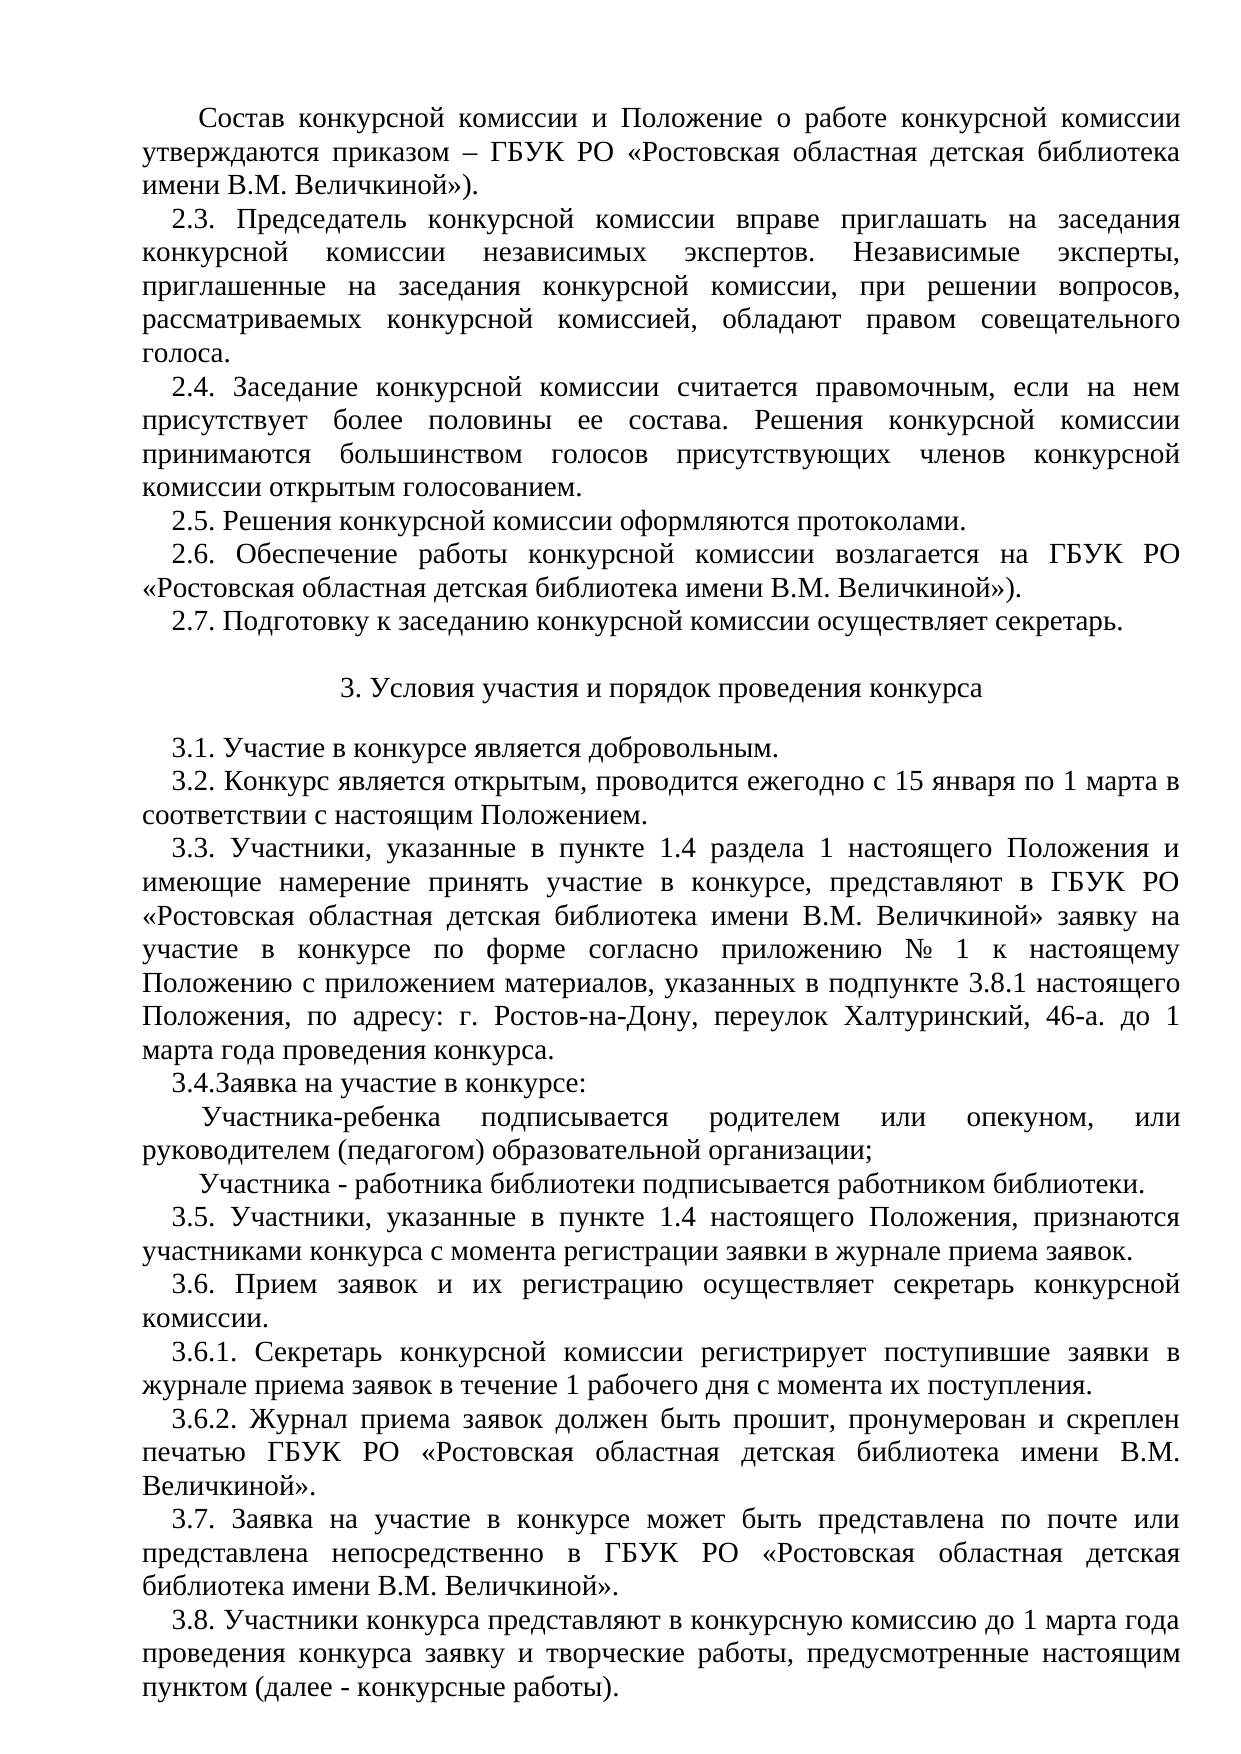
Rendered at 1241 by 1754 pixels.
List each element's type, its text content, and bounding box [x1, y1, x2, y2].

text 2.5. Решения конкурсной комиссии оформляются протоколами. [142, 503, 1181, 536]
text 3. Условия участия и порядок проведения конкурса [142, 671, 1181, 704]
text 3.5. Участники, указанные в пункте 1.4 настоящего Положения, признаются участниками конкурса с момента регистрации заявки в журнале приема заявок. [142, 1199, 1181, 1267]
text 3.3. Участники, указанные в пункте 1.4 раздела 1 настоящего Положения и имеющие намерение принять участие в конкурсе, представляют в ГБУК РО «Ростовская областная детская библиотека имени В.М. Величкиной» заявку на участие в конкурсе по форме согласно приложению № 1 к настоящему Положению с приложением материалов, указанных в подпункте 3.8.1 настоящего Положения, по адресу: г. Ростов-на-Дону, переулок Халтуринский, 46-а. до 1 марта года проведения конкурса. [142, 831, 1181, 1065]
text Участника-ребенка подписывается родителем или опекуном, или руководителем (педагогом) образовательной организации; [142, 1099, 1181, 1166]
text Состав конкурсной комиссии и Положение о работе конкурсной комиссии утверждаются приказом – ГБУК РО «Ростовская областная детская библиотека имени В.М. Величкиной»). [142, 100, 1181, 201]
text 3.4.Заявка на участие в конкурсе: [142, 1065, 1181, 1099]
text 3.2. Конкурс является открытым, проводится ежегодно с 15 января по 1 марта в соответствии с настоящим Положением. [142, 763, 1181, 831]
text Участника - работника библиотеки подписывается работником библиотеки. [142, 1166, 1181, 1199]
text 2.4. Заседание конкурсной комиссии считается правомочным, если на нем присутствует более половины ее состава. Решения конкурсной комиссии принимаются большинством голосов присутствующих членов конкурсной комиссии открытым голосованием. [142, 369, 1181, 503]
text 3.1. Участие в конкурсе является добровольным. [142, 730, 1181, 763]
text 3.6.1. Секретарь конкурсной комиссии регистрирует поступившие заявки в журнале приема заявок в течение 1 рабочего дня с момента их поступления. [142, 1334, 1181, 1401]
text 2.7. Подготовку к заседанию конкурсной комиссии осуществляет секретарь. [142, 603, 1181, 637]
text 3.6. Прием заявок и их регистрацию осуществляет секретарь конкурсной комиссии. [142, 1267, 1181, 1334]
text 3.8. Участники конкурса представляют в конкурсную комиссию до 1 марта года проведения конкурса заявку и творческие работы, предусмотренные настоящим пунктом (далее - конкурсные работы). [142, 1602, 1181, 1703]
text 2.6. Обеспечение работы конкурсной комиссии возлагается на ГБУК РО «Ростовская областная детская библиотека имени В.М. Величкиной»). [142, 536, 1181, 603]
text 3.7. Заявка на участие в конкурсе может быть представлена по почте или представлена непосредственно в ГБУК РО «Ростовская областная детская библиотека имени В.М. Величкиной». [142, 1501, 1181, 1602]
text 3.6.2. Журнал приема заявок должен быть прошит, пронумерован и скреплен печатью ГБУК РО «Ростовская областная детская библиотека имени В.М. Величкиной». [142, 1401, 1181, 1501]
text 2.3. Председатель конкурсной комиссии вправе приглашать на заседания конкурсной комиссии независимых экспертов. Независимые эксперты, приглашенные на заседания конкурсной комиссии, при решении вопросов, рассматриваемых конкурсной комиссией, обладают правом совещательного голоса. [142, 201, 1181, 369]
